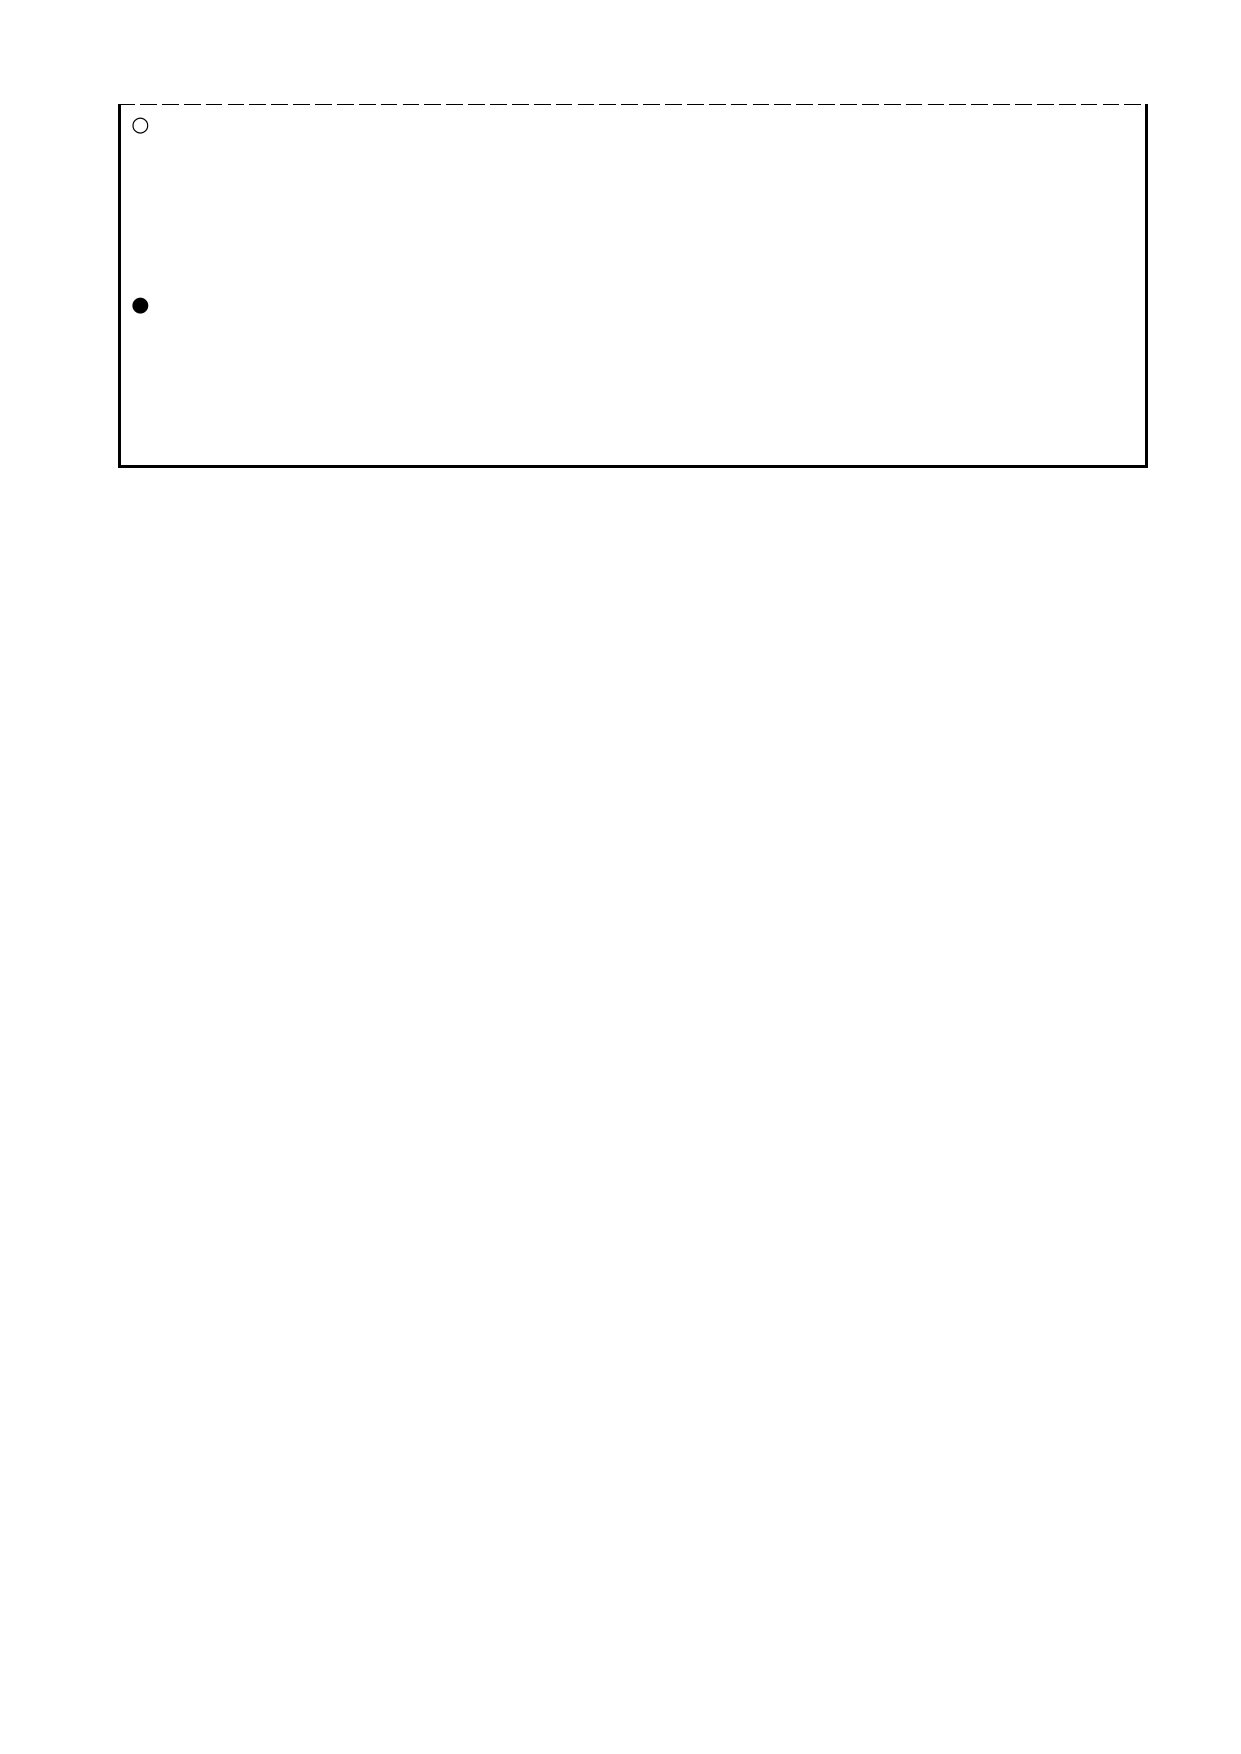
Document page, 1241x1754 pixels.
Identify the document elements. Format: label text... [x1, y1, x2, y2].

table_cell ○ ● [121, 104, 1145, 465]
